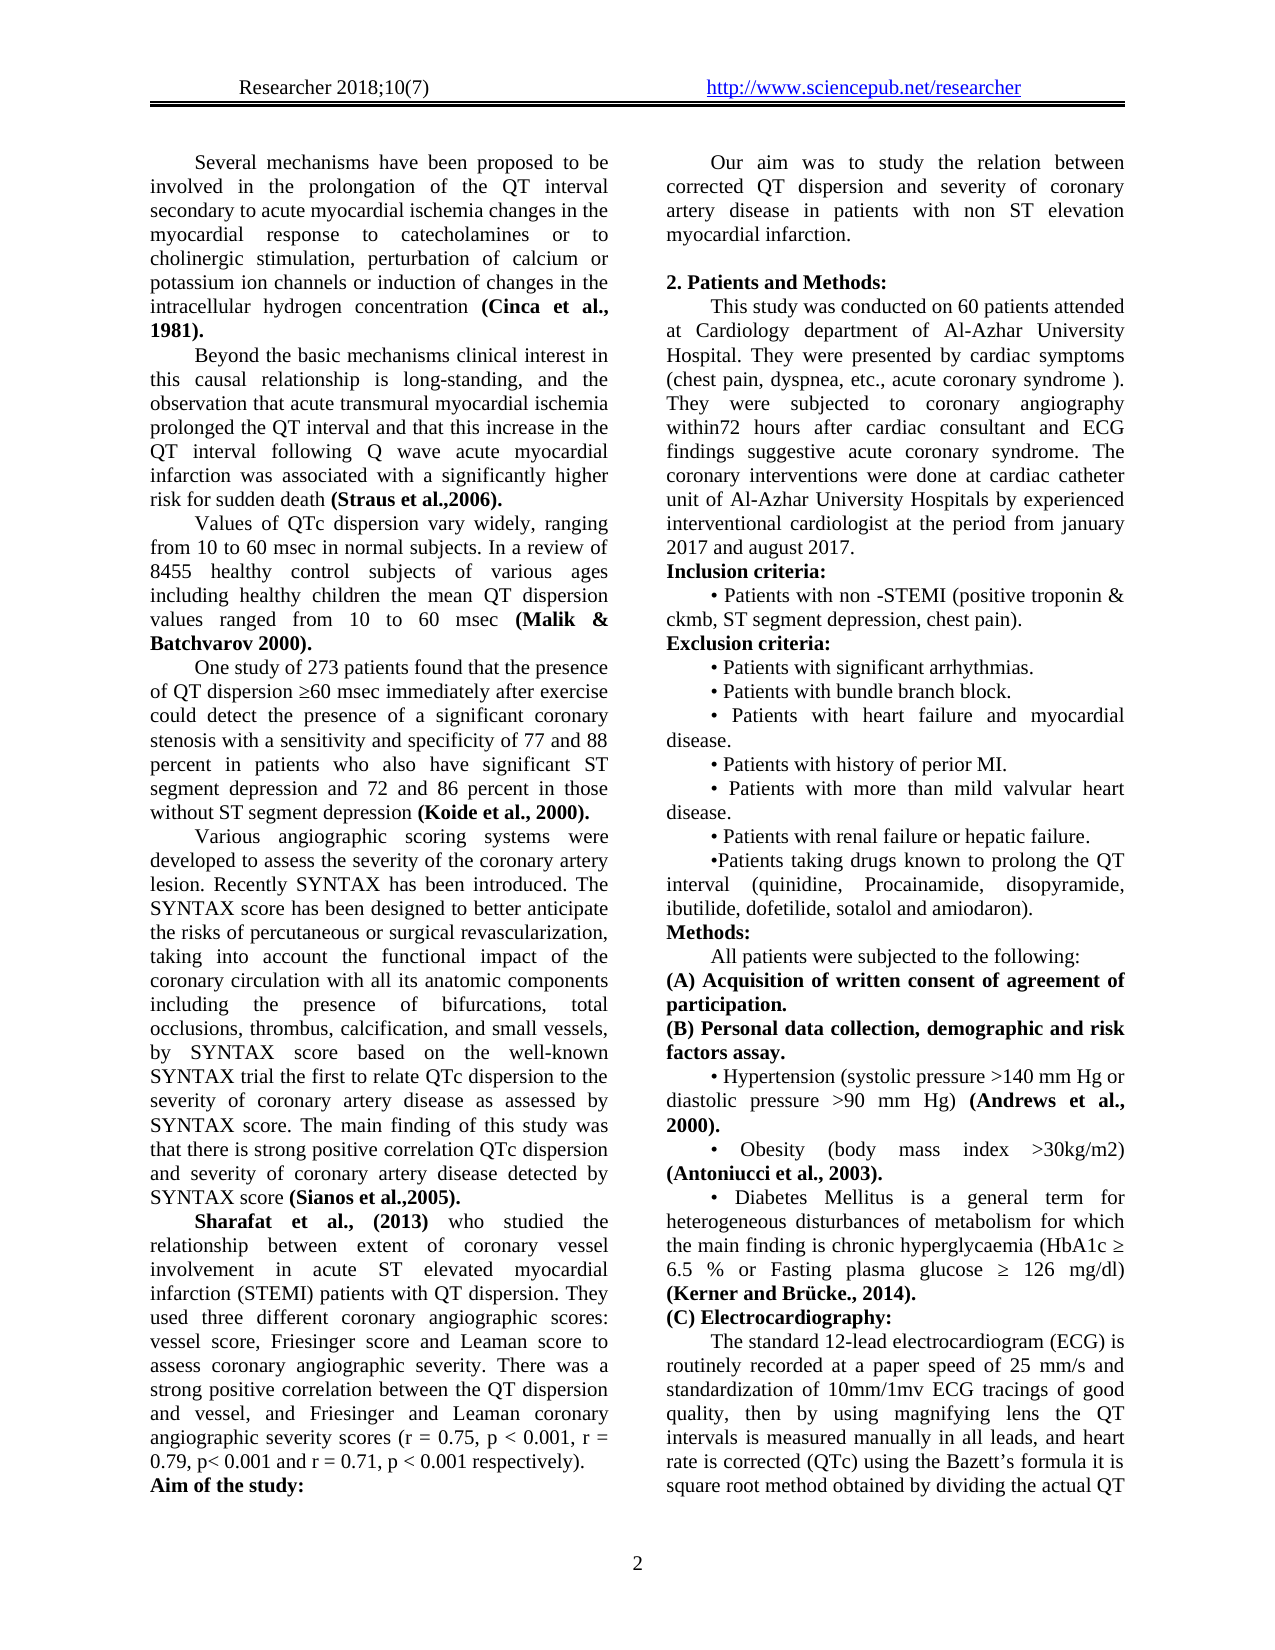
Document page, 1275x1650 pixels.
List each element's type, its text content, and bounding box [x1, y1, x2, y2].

text • Patients with history of perior MI. [666, 752, 1125, 776]
text • Obesity (body mass index >30kg/m2) (Antoniucci et al., 2003). [666, 1137, 1125, 1185]
text • Patients with more than mild valvular heart disease. [666, 776, 1125, 824]
text This study was conducted on 60 patients attended at Cardiology department of Al-Azhar University Hospital. They were presented by cardiac symptoms (chest pain, dyspnea, etc., acute coronary syndrome ). They were subjected to coronary angiography within72 hours after cardiac consultant and ECG findings suggestive acute coronary syndrome. The coronary interventions were done at cardiac catheter unit of Al-Azhar University Hospitals by experienced interventional cardiologist at the period from january 2017 and august 2017. [666, 294, 1125, 559]
text •Patients taking drugs known to prolong the QT interval (quinidine, Procainamide, disopyramide, ibutilide, dofetilide, sotalol and amiodaron). [666, 848, 1125, 920]
text (A) Acquisition of written consent of agreement of participation. [666, 968, 1125, 1016]
text • Patients with non -STEMI (positive troponin & ckmb, ST segment depression, chest pain). [666, 583, 1125, 631]
text Several mechanisms have been proposed to be involved in the prolongation of the QT interval secondary to acute myocardial ischemia changes in the myocardial response to catecholamines or to cholinergic stimulation, perturbation of calcium or potassium ion channels or induction of changes in the intracellular hydrogen concentration (Cinca et al., 1981). [150, 150, 609, 342]
text Values of QTc dispersion vary widely, ranging from 10 to 60 msec in normal subjects. In a review of 8455 healthy control subjects of various ages including healthy children the mean QT dispersion values ranged from 10 to 60 msec (Malik & Batchvarov 2000). [150, 511, 609, 655]
text • Patients with renal failure or hepatic failure. [666, 824, 1125, 848]
text 2. Patients and Methods: [666, 270, 1125, 294]
text • Diabetes Mellitus is a general term for heterogeneous disturbances of metabolism for which the main finding is chronic hyperglycaemia (HbA1c ≥ 6.5 % or Fasting plasma glucose ≥ 126 mg/dl) (Kerner and Brücke., 2014). [666, 1185, 1125, 1305]
text Inclusion criteria: [666, 559, 1125, 583]
text Beyond the basic mechanisms clinical interest in this causal relationship is long-standing, and the observation that acute transmural myocardial ischemia prolonged the QT interval and that this increase in the QT interval following Q wave acute myocardial infarction was associated with a significantly higher risk for sudden death (Straus et al.,2006). [150, 342, 609, 511]
text Methods: [666, 920, 1125, 944]
text • Patients with bundle branch block. [666, 679, 1125, 703]
text One study of 273 patients found that the presence of QT dispersion ≥60 msec immediately after exercise could detect the presence of a significant coronary stenosis with a sensitivity and specificity of 77 and 88 percent in patients who also have significant ST segment depression and 72 and 86 percent in those without ST segment depression (Koide et al., 2000). [150, 655, 609, 824]
text • Patients with significant arrhythmias. [666, 655, 1125, 679]
text Sharafat et al., (2013) who studied the relationship between extent of coronary vessel involvement in acute ST elevated myocardial infarction (STEMI) patients with QT dispersion. They used three different coronary angiographic scores: vessel score, Friesinger score and Leaman score to assess coronary angiographic severity. There was a strong positive correlation between the QT dispersion and vessel, and Friesinger and Leaman coronary angiographic severity scores (r = 0.75, p < 0.001, r = 0.79, p< 0.001 and r = 0.71, p < 0.001 respectively). [150, 1209, 609, 1473]
text Our aim was to study the relation between corrected QT dispersion and severity of coronary artery disease in patients with non ST elevation myocardial infarction. [666, 150, 1125, 246]
text All patients were subjected to the following: [666, 944, 1125, 968]
text Aim of the study: [150, 1473, 609, 1497]
text Exclusion criteria: [666, 631, 1125, 655]
text Various angiographic scoring systems were developed to assess the severity of the coronary artery lesion. Recently SYNTAX has been introduced. The SYNTAX score has been designed to better anticipate the risks of percutaneous or surgical revascularization, taking into account the functional impact of the coronary circulation with all its anatomic components including the presence of bifurcations, total occlusions, thrombus, calcification, and small vessels, by SYNTAX score based on the well-known SYNTAX trial the first to relate QTc dispersion to the severity of coronary artery disease as assessed by SYNTAX score. The main finding of this study was that there is strong positive correlation QTc dispersion and severity of coronary artery disease detected by SYNTAX score (Sianos et al.,2005). [150, 824, 609, 1209]
text • Hypertension (systolic pressure >140 mm Hg or diastolic pressure >90 mm Hg) (Andrews et al., 2000). [666, 1064, 1125, 1137]
text • Patients with heart failure and myocardial disease. [666, 703, 1125, 752]
text (C) Electrocardiography: [666, 1305, 1125, 1329]
text (B) Personal data collection, demographic and risk factors assay. [666, 1016, 1125, 1064]
